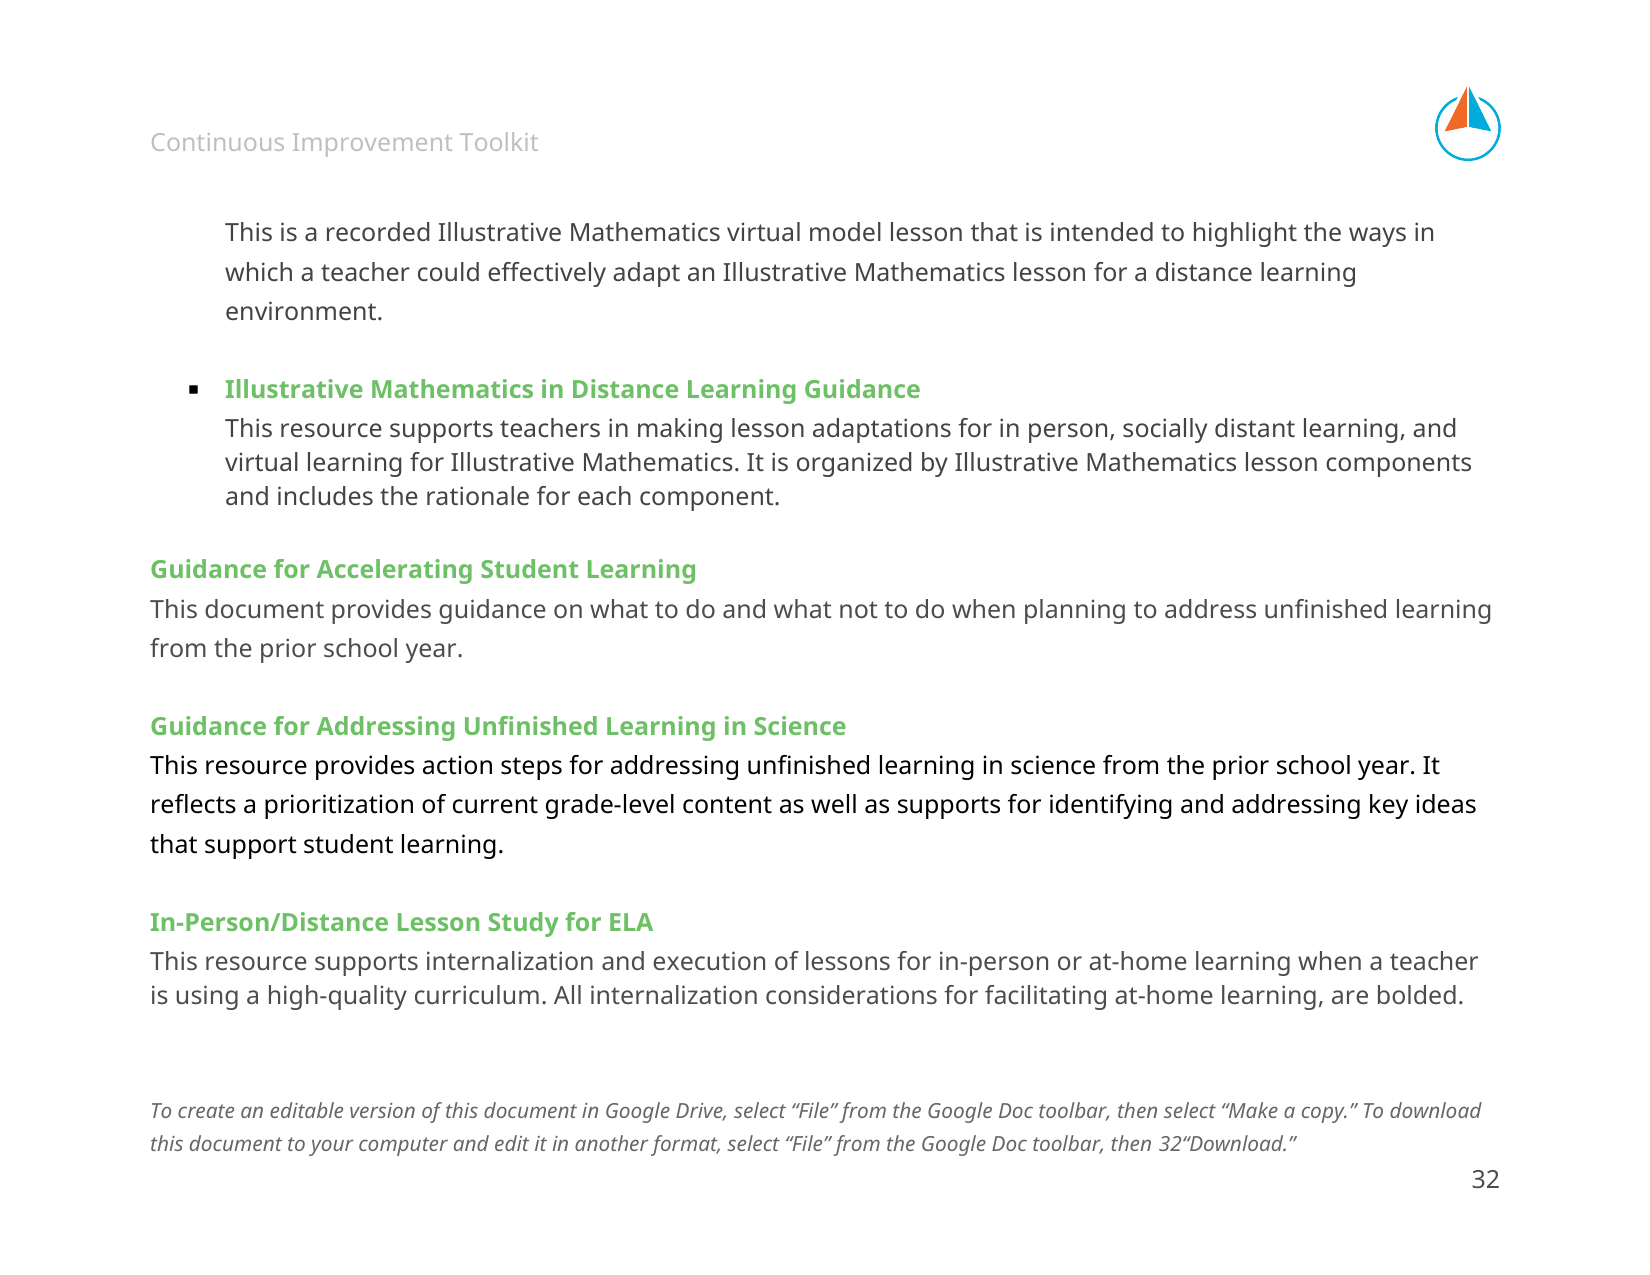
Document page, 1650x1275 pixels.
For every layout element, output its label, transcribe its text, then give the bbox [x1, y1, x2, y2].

list Illustrative Mathematics in Distance Learning Guidance [187, 372, 1500, 406]
text This resource supports internalization and execution of lessons for in-person or at-home learning when a teacher is using a high-quality curriculum. All internalization considerations for facilitating at-home learning, are bolded. [150, 944, 1500, 1012]
picture [1435, 137, 1463, 162]
text In-Person/Distance Lesson Study for ELA [150, 905, 1500, 939]
text This resource supports teachers in making lesson adaptations for in person, socially distant learning, and virtual learning for Illustrative Mathematics. It is organized by Illustrative Mathematics lesson components and includes the rationale for each component. [225, 411, 1500, 513]
picture [1435, 86, 1510, 162]
text This is a recorded Illustrative Mathematics virtual model lesson that is intended to highlight the ways in which a teacher could effectively adapt an Illustrative Mathematics lesson for a distance learning environment. [225, 215, 1500, 327]
text This document provides guidance on what to do and what not to do when planning to address unfinished learning from the prior school year. [150, 591, 1500, 664]
text Guidance for Addressing Unfinished Learning in Science [150, 709, 1500, 743]
text This resource provides action steps for addressing unfinished learning in science from the prior school year. It reflects a prioritization of current grade-level content as well as supports for identifying and addressing key ideas that support student learning. [150, 748, 1500, 860]
text Guidance for Accelerating Student Learning [150, 552, 1500, 586]
